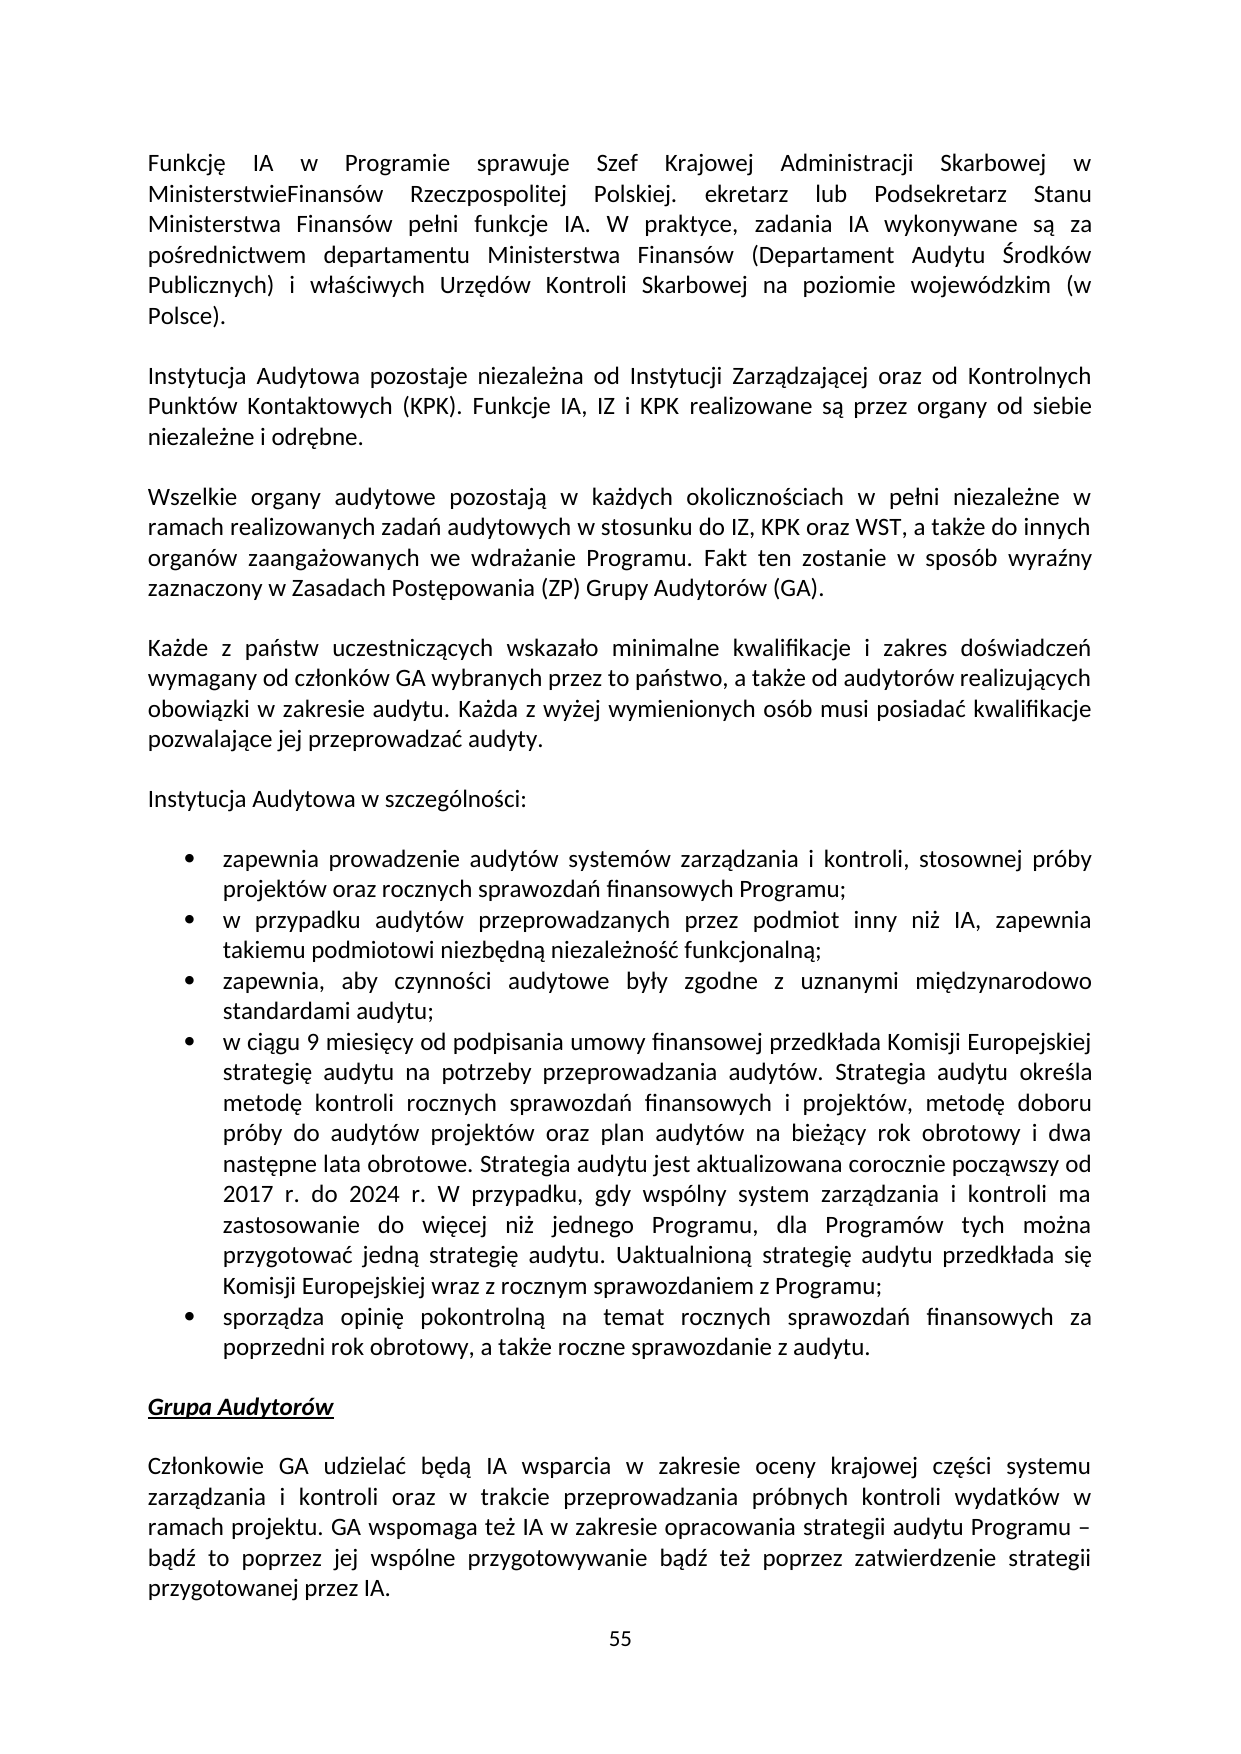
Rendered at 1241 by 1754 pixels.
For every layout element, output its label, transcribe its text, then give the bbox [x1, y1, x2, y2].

list sporządza opinię pokontrolną na temat rocznych sprawozdań finansowych za poprzedni rok obrotowy, a także roczne sprawozdanie z audytu. [185, 1301, 1093, 1362]
text Grupa Audytorów [148, 1391, 1093, 1421]
list zapewnia, aby czynności audytowe były zgodne z uznanymi międzynarodowo standardami audytu; [185, 965, 1093, 1026]
text Funkcję IA w Programie sprawuje Szef Krajowej Administracji Skarbowej w MinisterstwieFinansów Rzeczpospolitej Polskiej. ekretarz lub Podsekretarz Stanu Ministerstwa Finansów pełni funkcje IA. W praktyce, zadania IA wykonywane są za pośrednictwem departamentu Ministerstwa Finansów (Departament Audytu Środków Publicznych) i właściwych Urzędów Kontroli Skarbowej na poziomie wojewódzkim (w Polsce). [148, 148, 1093, 331]
text Instytucja Audytowa w szczególności: [148, 783, 1093, 814]
list zapewnia prowadzenie audytów systemów zarządzania i kontroli, stosownej próby projektów oraz rocznych sprawozdań finansowych Programu; [185, 843, 1093, 904]
text Każde z państw uczestniczących wskazało minimalne kwalifikacje i zakres doświadczeń wymagany od członków GA wybranych przez to państwo, a także od audytorów realizujących obowiązki w zakresie audytu. Każda z wyżej wymienionych osób musi posiadać kwalifikacje pozwalające jej przeprowadzać audyty. [148, 632, 1093, 754]
list w ciągu 9 miesięcy od podpisania umowy finansowej przedkłada Komisji Europejskiej strategię audytu na potrzeby przeprowadzania audytów. Strategia audytu określa metodę kontroli rocznych sprawozdań finansowych i projektów, metodę doboru próby do audytów projektów oraz plan audytów na bieżący rok obrotowy i dwa następne lata obrotowe. Strategia audytu jest aktualizowana corocznie począwszy od 2017 r. do 2024 r. W przypadku, gdy wspólny system zarządzania i kontroli ma zastosowanie do więcej niż jednego Programu, dla Programów tych można przygotować jedną strategię audytu. Uaktualnioną strategię audytu przedkłada się Komisji Europejskiej wraz z rocznym sprawozdaniem z Programu; [185, 1026, 1093, 1301]
text Instytucja Audytowa pozostaje niezależna od Instytucji Zarządzającej oraz od Kontrolnych Punktów Kontaktowych (KPK). Funkcje IA, IZ i KPK realizowane są przez organy od siebie niezależne i odrębne. [148, 360, 1093, 451]
text Wszelkie organy audytowe pozostają w każdych okolicznościach w pełni niezależne w ramach realizowanych zadań audytowych w stosunku do IZ, KPK oraz WST, a także do innych organów zaangażowanych we wdrażanie Programu. Fakt ten zostanie w sposób wyraźny zaznaczony w Zasadach Postępowania (ZP) Grupy Audytorów (GA). [148, 481, 1093, 603]
list w przypadku audytów przeprowadzanych przez podmiot inny niż IA, zapewnia takiemu podmiotowi niezbędną niezależność funkcjonalną; [185, 904, 1093, 965]
text Członkowie GA udzielać będą IA wsparcia w zakresie oceny krajowej części systemu zarządzania i kontroli oraz w trakcie przeprowadzania próbnych kontroli wydatków w ramach projektu. GA wspomaga też IA w zakresie opracowania strategii audytu Programu – bądź to poprzez jej wspólne przygotowywanie bądź też poprzez zatwierdzenie strategii przygotowanej przez IA. [148, 1451, 1093, 1603]
